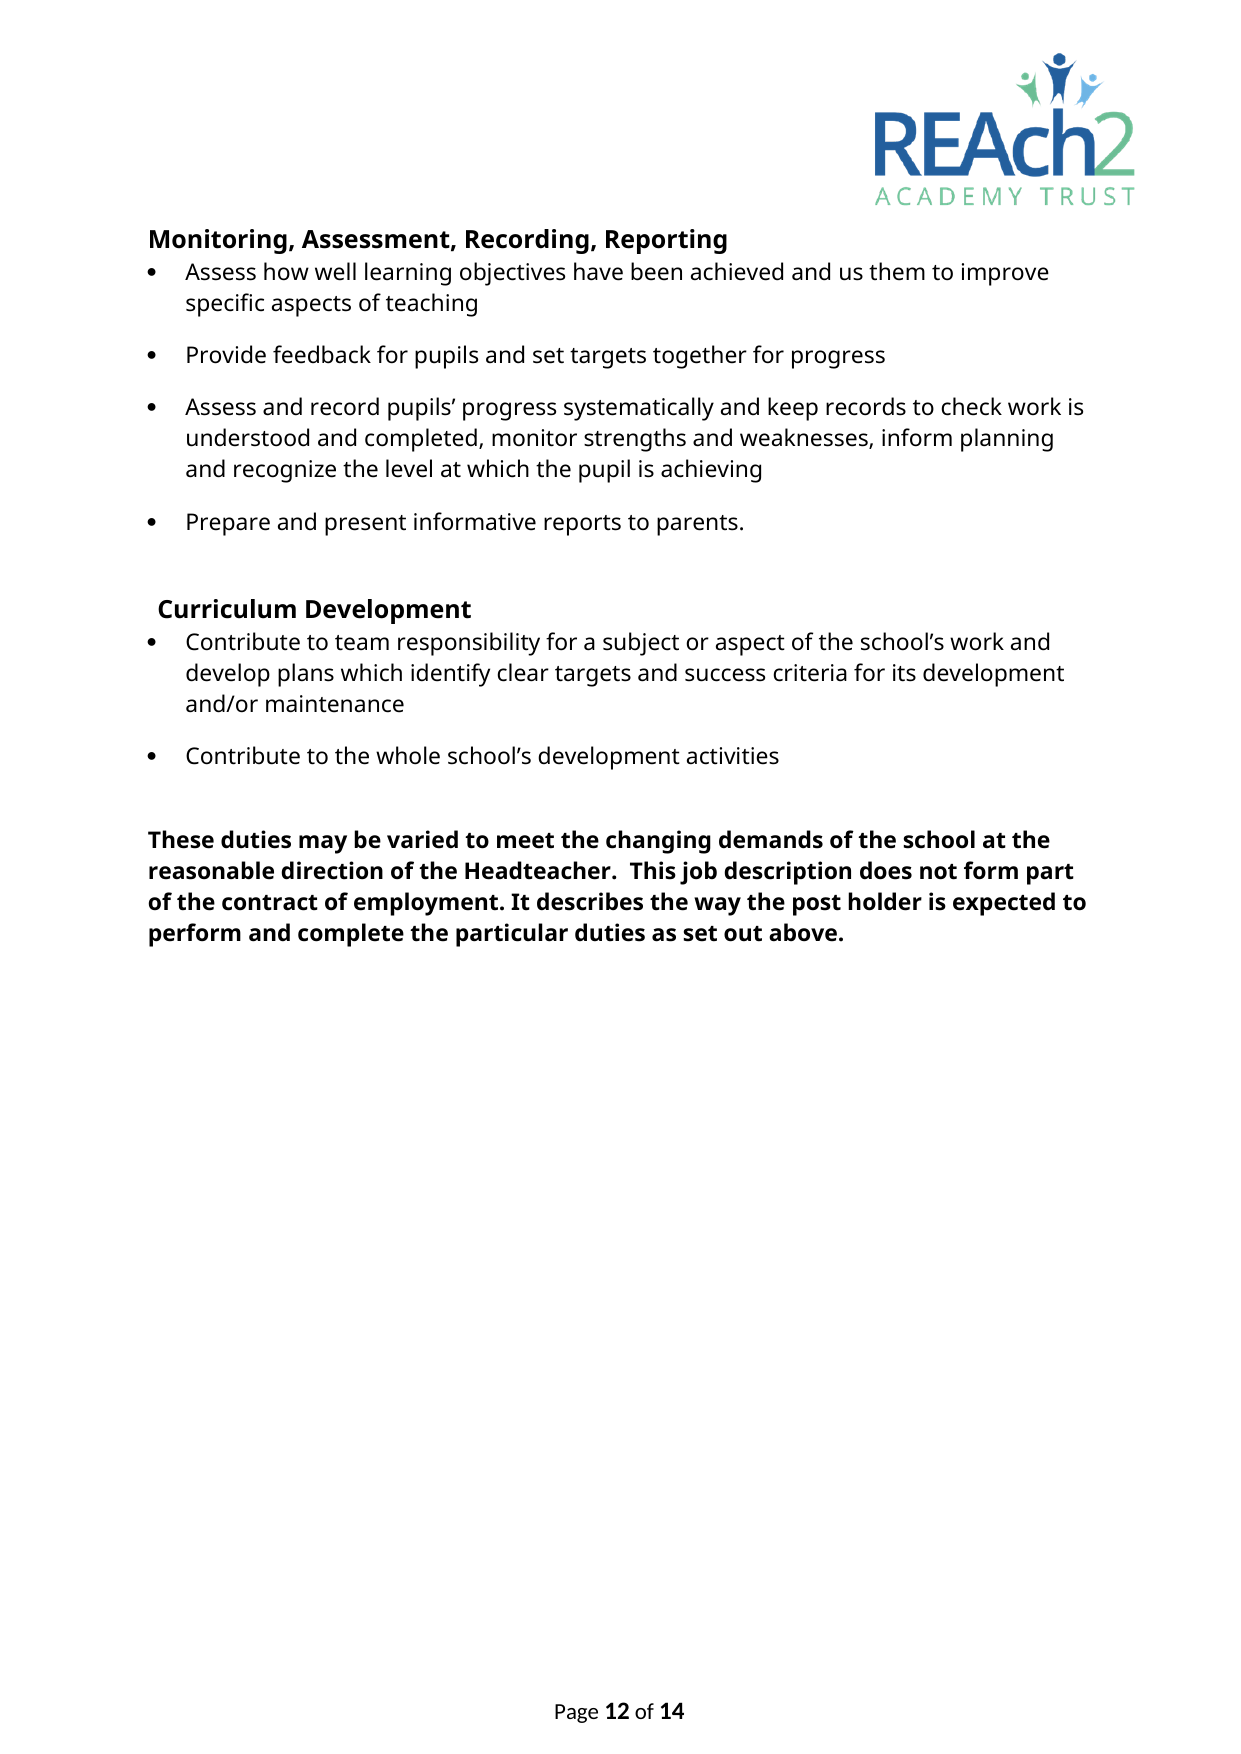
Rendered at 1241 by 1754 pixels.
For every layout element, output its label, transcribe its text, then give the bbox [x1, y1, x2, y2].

list Assess and record pupils’ progress systematically and keep records to check work is understood and completed, monitor strengths and weaknesses, inform planning and recognize the level at which the pupil is achieving [148, 391, 1090, 485]
picture [871, 51, 1135, 205]
list Prepare and present informative reports to parents. [148, 506, 1090, 537]
list Provide feedback for pupils and set targets together for progress [148, 339, 1090, 370]
list Monitoring, Assessment, Recording, Reporting [148, 221, 1090, 256]
list Curriculum Development [157, 592, 1090, 626]
list These duties may be varied to meet the changing demands of the school at the reasonable direction of the Headteacher. This job description does not form part of the contract of employment. It describes the way the post holder is expected to perform and complete the particular duties as set out above. [148, 824, 1090, 949]
list Assess how well learning objectives have been achieved and us them to improve specific aspects of teaching [148, 256, 1090, 318]
list Contribute to team responsibility for a subject or aspect of the school’s work and develop plans which identify clear targets and success criteria for its development and/or maintenance [148, 626, 1090, 719]
list Contribute to the whole school’s development activities [148, 740, 1090, 772]
